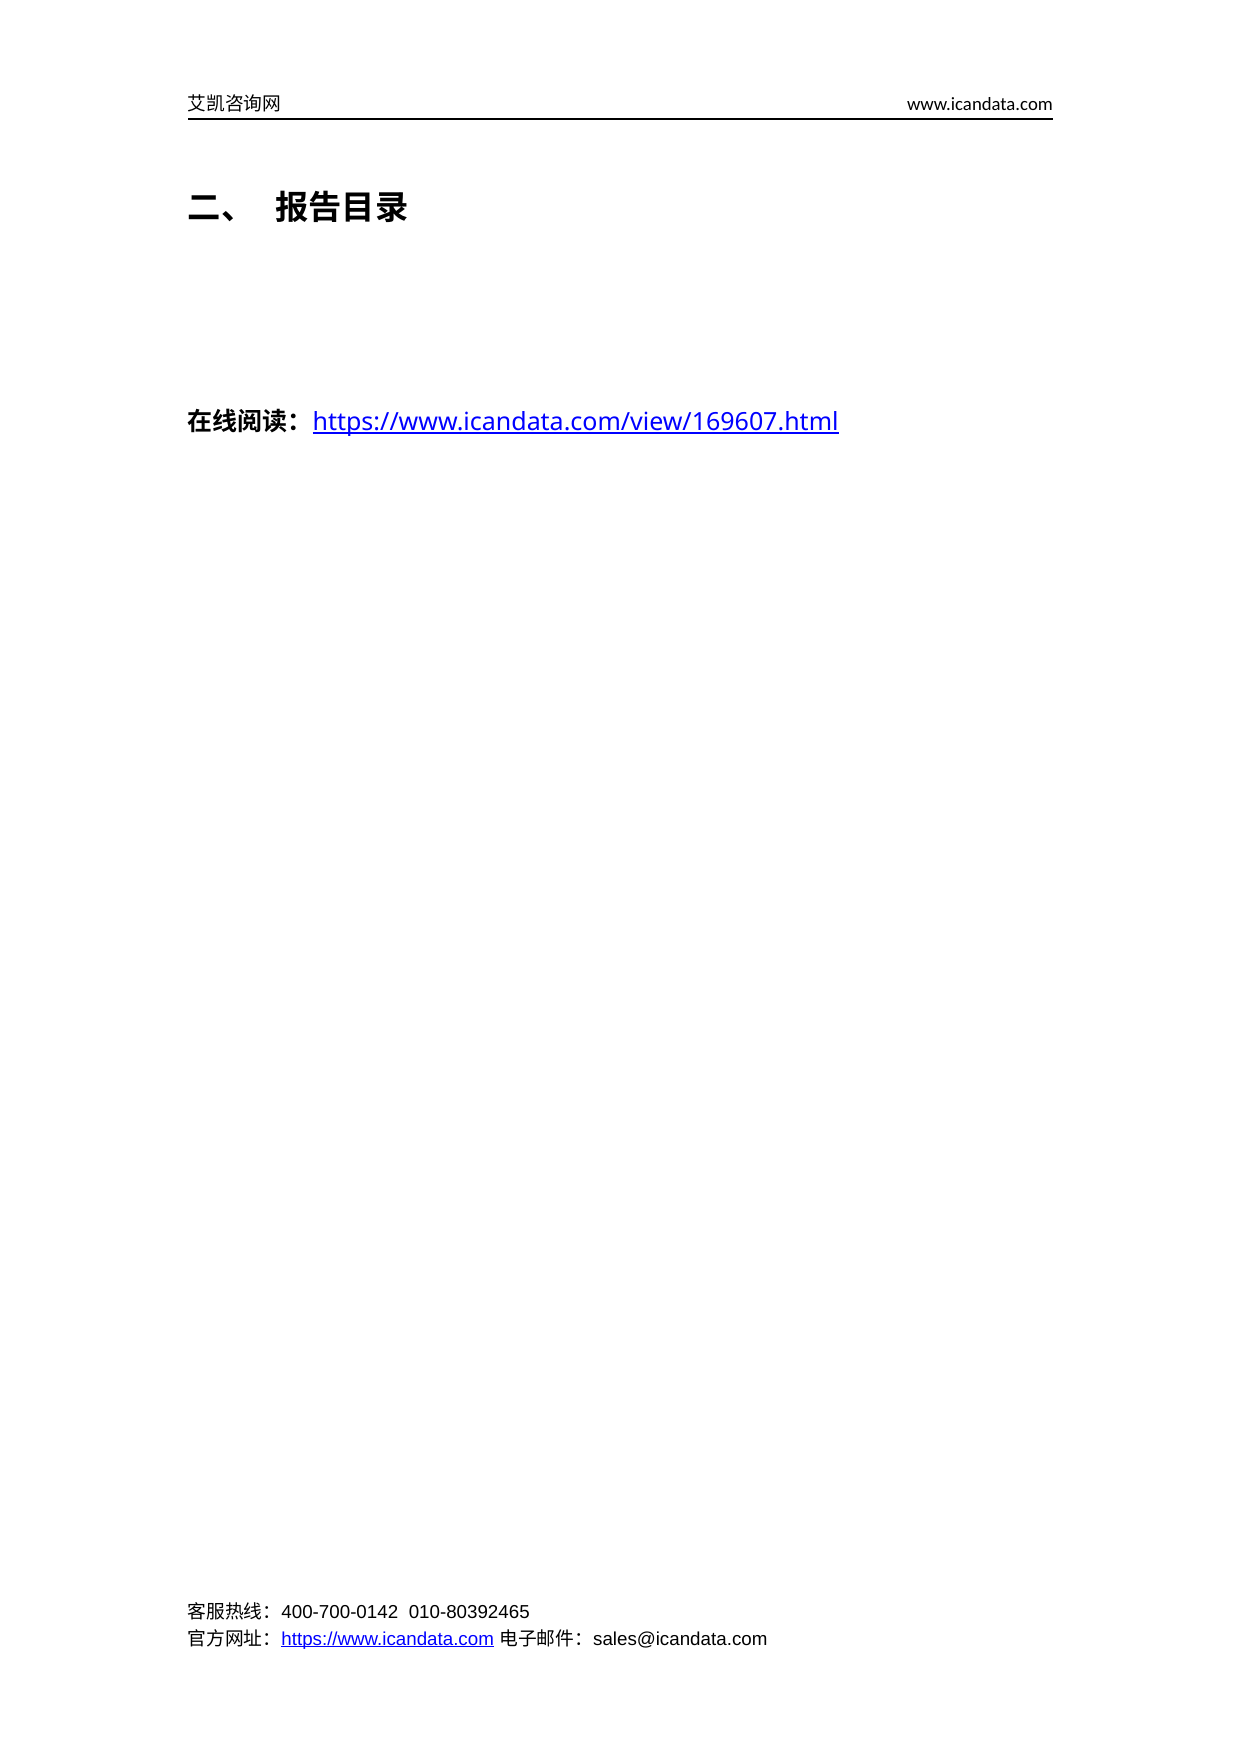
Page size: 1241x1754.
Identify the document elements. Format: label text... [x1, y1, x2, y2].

text 在线阅读：https://www.icandata.com/view/169607.html [187, 387, 1053, 452]
subtitle 报告目录 [187, 172, 1053, 237]
